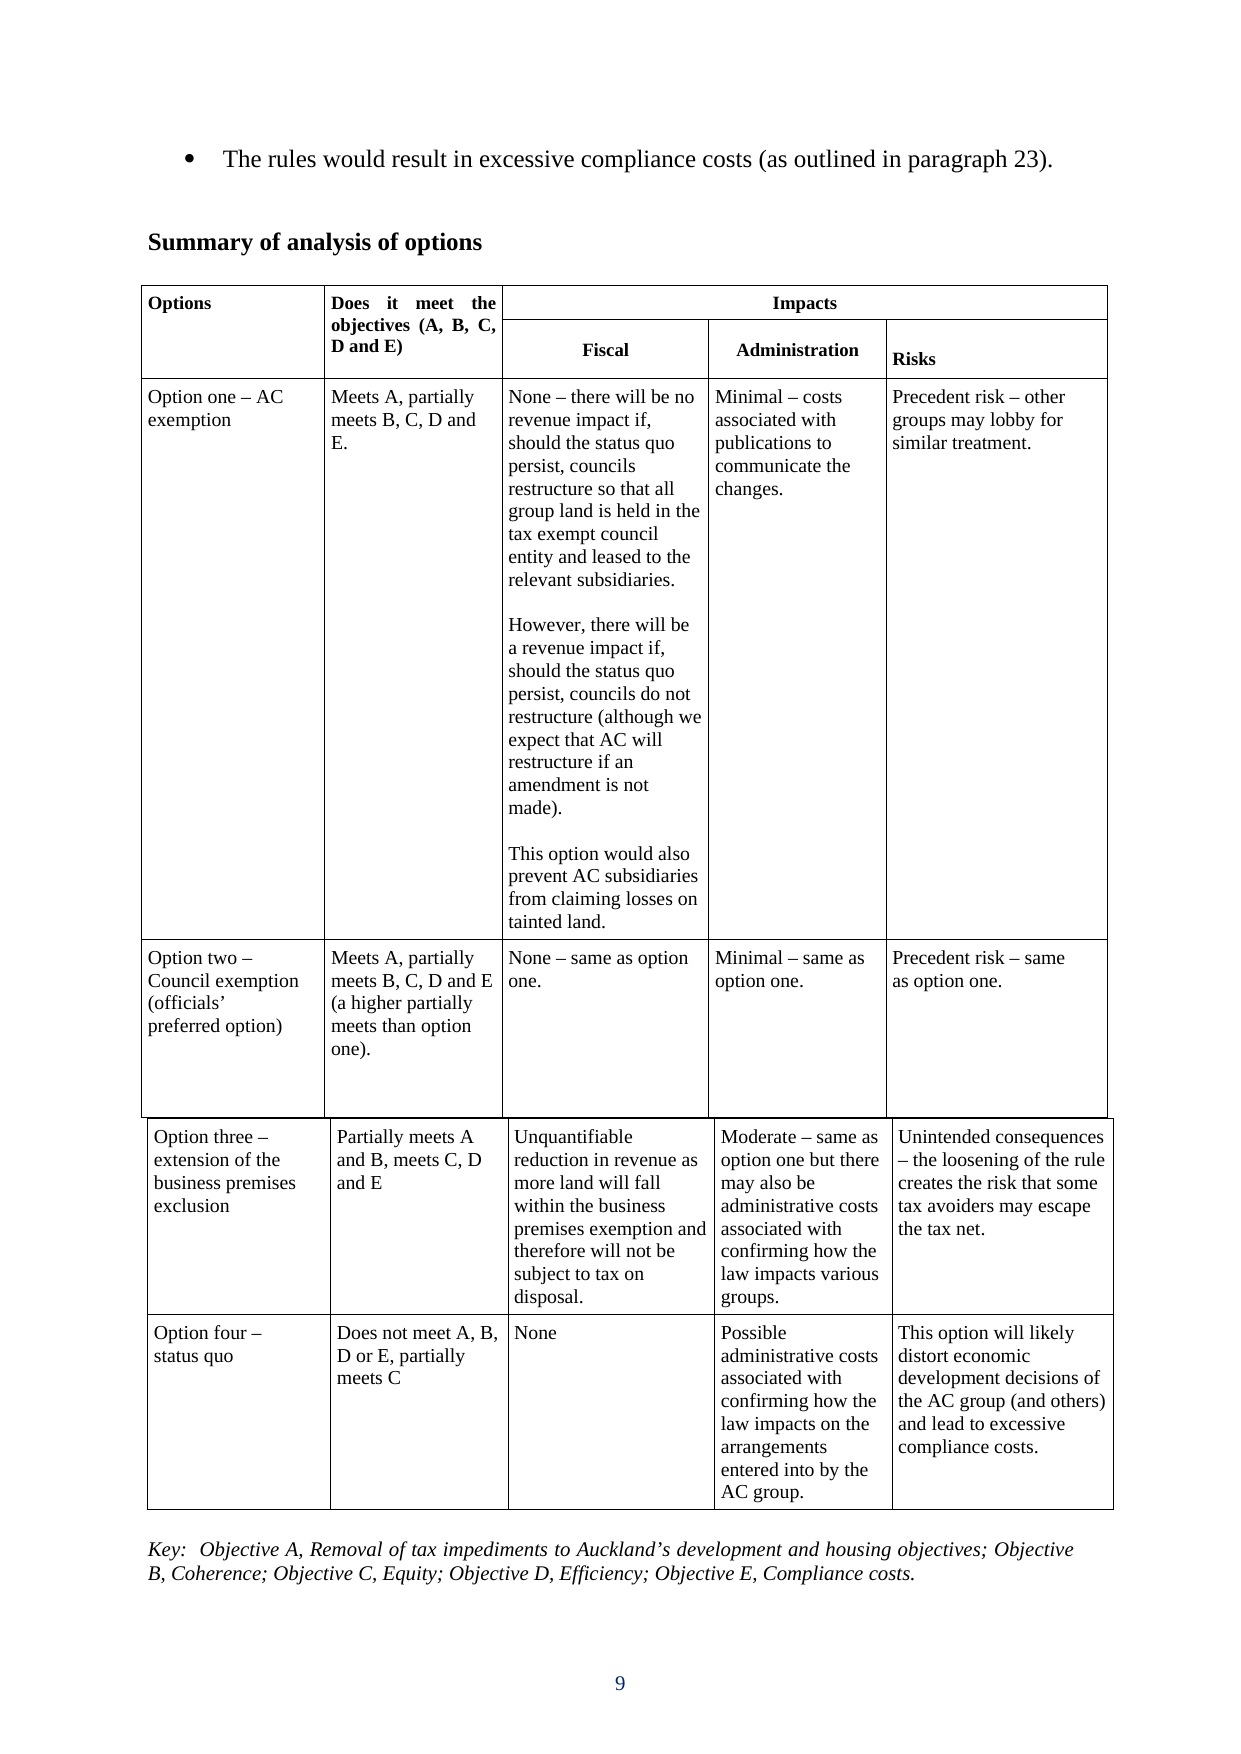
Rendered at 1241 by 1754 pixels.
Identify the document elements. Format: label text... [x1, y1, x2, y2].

list The rules would result in excessive compliance costs (as outlined in paragraph 23). [185, 144, 1092, 173]
table_cell Option four – status quo [148, 1315, 330, 1509]
table_cell Option two – Council exemption (officials’ preferred option) [142, 940, 324, 1117]
table_cell Minimal – costs associated with publications to communicate the changes. [709, 379, 886, 939]
table_cell This option will likely distort economic development decisions of the AC group (and others) and lead to excessive compliance costs. [893, 1315, 1113, 1509]
table_cell Administration [709, 320, 886, 378]
table_cell Does not meet A, B, D or E, partially meets C [331, 1315, 508, 1509]
table_cell None [509, 1315, 714, 1509]
table_cell None – there will be no revenue impact if, should the status quo persist, councils restructure so that all group land is held in the tax exempt council entity and leased to the relevant subsidiaries. However, there will be a revenue impact if, should the status quo persist, councils do not restructure (although we expect that AC will restructure if an amendment is not made). This option would also prevent AC subsidiaries from claiming losses on tainted land. [503, 379, 708, 939]
table_cell Precedent risk – same as option one. [887, 940, 1107, 1117]
table_header Moderate – same as option one but there may also be administrative costs associated with confirming how the law impacts various groups. [715, 1119, 892, 1314]
table_cell Minimal – same as option one. [709, 940, 886, 1117]
table_header Impacts [503, 286, 1107, 319]
table_header Unquantifiable reduction in revenue as more land will fall within the business premises exemption and therefore will not be subject to tax on disposal. [509, 1119, 714, 1314]
table_cell Option one – AC exemption [142, 379, 324, 939]
table_cell Meets A, partially meets B, C, D and E. [325, 379, 502, 939]
table_header Does it meet the objectives (A, B, C, D and E) [325, 286, 502, 378]
list Key: Objective A, Removal of tax impediments to Auckland’s development and housing objectives; Objective B, Coherence; Objective C, Equity; Objective D, Efficiency; Objective E, Compliance costs. [148, 1537, 1075, 1585]
table_header Option three – extension of the business premises exclusion [148, 1119, 330, 1314]
table_cell Possible administrative costs associated with confirming how the law impacts on the arrangements entered into by the AC group. [715, 1315, 892, 1509]
table_cell Meets A, partially meets B, C, D and E (a higher partially meets than option one). [325, 940, 502, 1117]
list Summary of analysis of options [148, 227, 1075, 256]
table_cell Fiscal [503, 320, 708, 378]
table_cell Risks [887, 320, 1107, 378]
table_header Options [142, 286, 324, 378]
table_cell None – same as option one. [503, 940, 708, 1117]
table_cell Precedent risk – other groups may lobby for similar treatment. [887, 379, 1107, 939]
table_header Unintended consequences – the loosening of the rule creates the risk that some tax avoiders may escape the tax net. [893, 1119, 1113, 1314]
table_header Partially meets A and B, meets C, D and E [331, 1119, 508, 1314]
